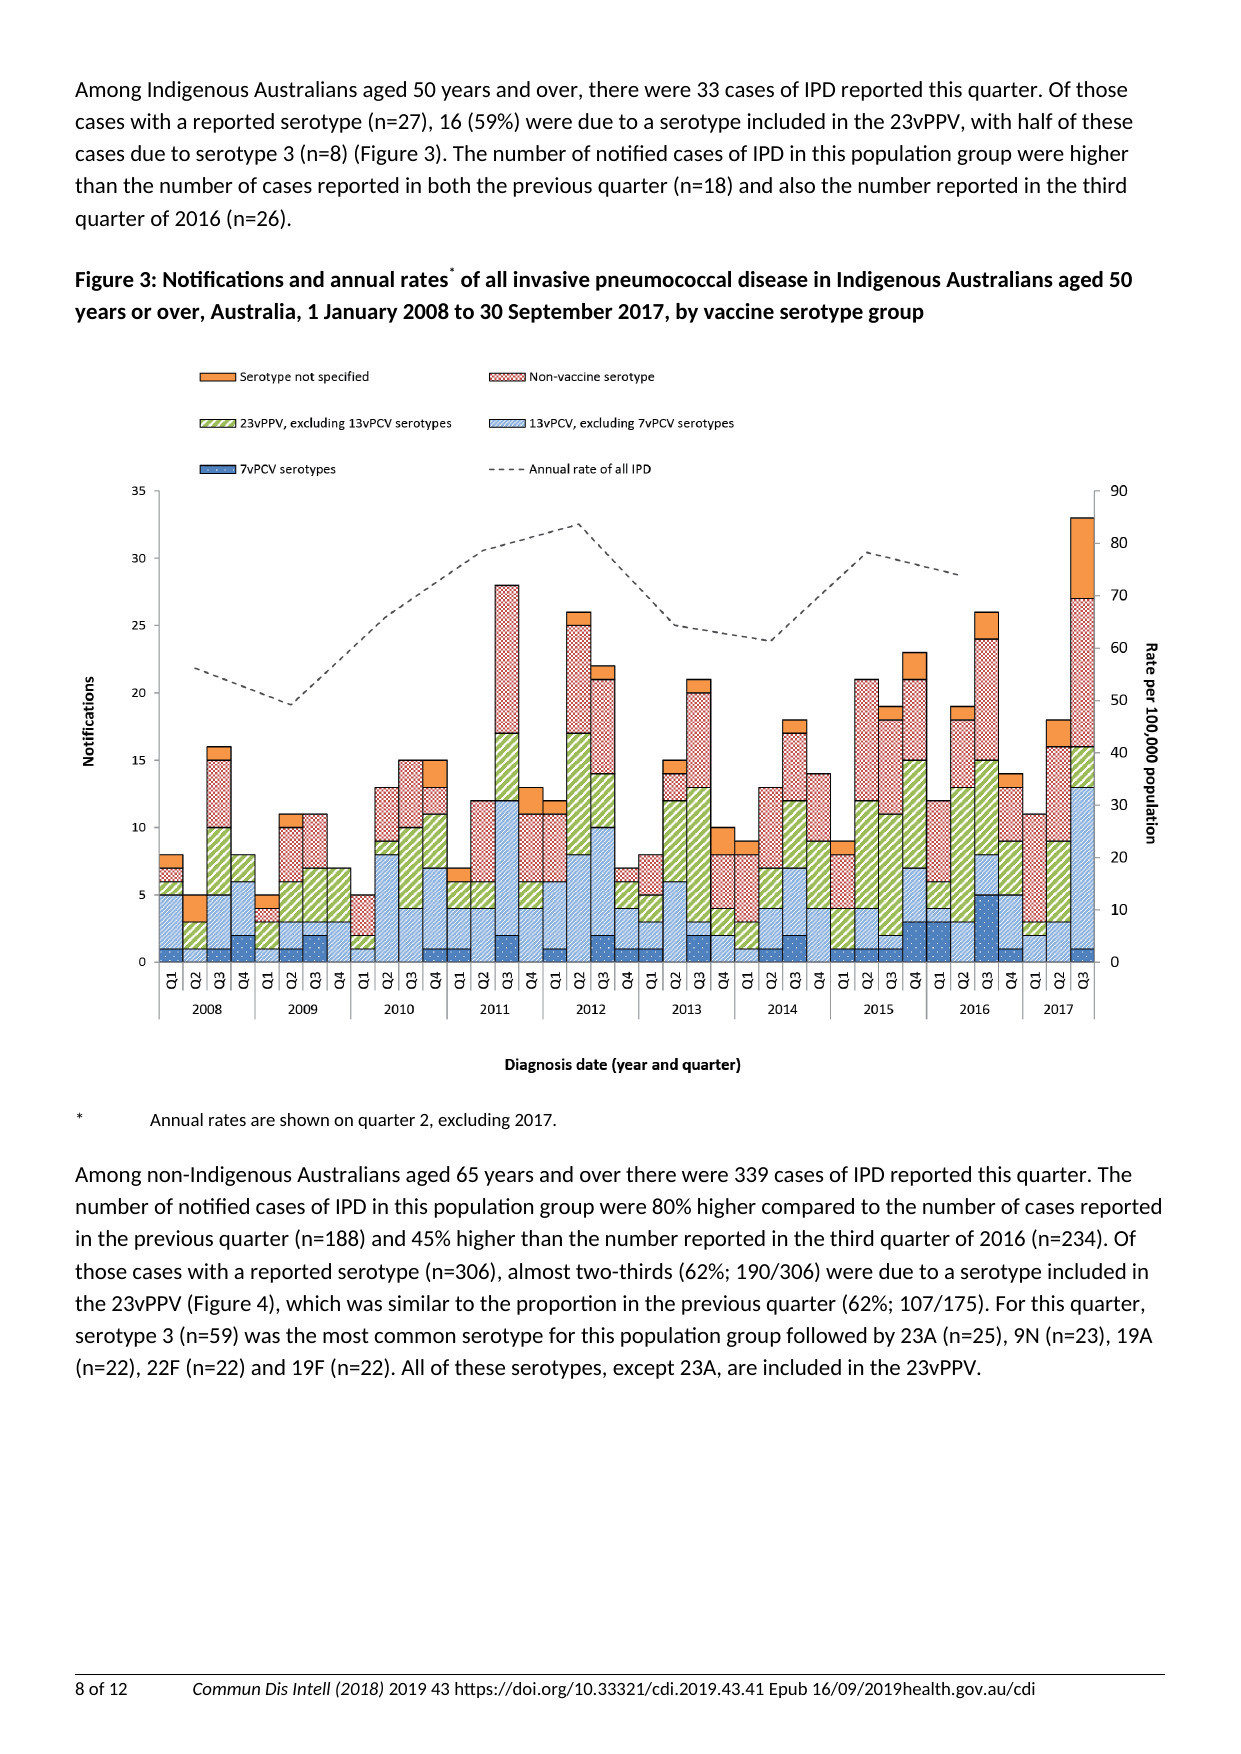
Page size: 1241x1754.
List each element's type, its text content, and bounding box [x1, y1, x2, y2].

text Figure 3: Notifications and annual rates* of all invasive pneumococcal disease in Indigenous Australians aged 50 years or over, Australia, 1 January 2008 to 30 September 2017, by vaccine serotype group [75, 265, 1165, 325]
picture [75, 358, 1163, 1075]
text * Annual rates are shown on quarter 2, excluding 2017. [75, 1108, 1165, 1131]
text Among Indigenous Australians aged 50 years and over, there were 33 cases of IPD reported this quarter. Of those cases with a reported serotype (n=27), 16 (59%) were due to a serotype included in the 23vPPV, with half of these cases due to serotype 3 (n=8) (Figure 3). The number of notified cases of IPD in this population group were higher than the number of cases reported in both the previous quarter (n=18) and also the number reported in the third quarter of 2016 (n=26). [75, 75, 1165, 232]
text Among non-Indigenous Australians aged 65 years and over there were 339 cases of IPD reported this quarter. The number of notified cases of IPD in this population group were 80% higher compared to the number of cases reported in the previous quarter (n=188) and 45% higher than the number reported in the third quarter of 2016 (n=234). Of those cases with a reported serotype (n=306), almost two-thirds (62%; 190/306) were due to a serotype included in the 23vPPV (Figure 4), which was similar to the proportion in the previous quarter (62%; 107/175). For this quarter, serotype 3 (n=59) was the most common serotype for this population group followed by 23A (n=25), 9N (n=23), 19A (n=22), 22F (n=22) and 19F (n=22). All of these serotypes, except 23A, are included in the 23vPPV. [75, 1160, 1165, 1381]
